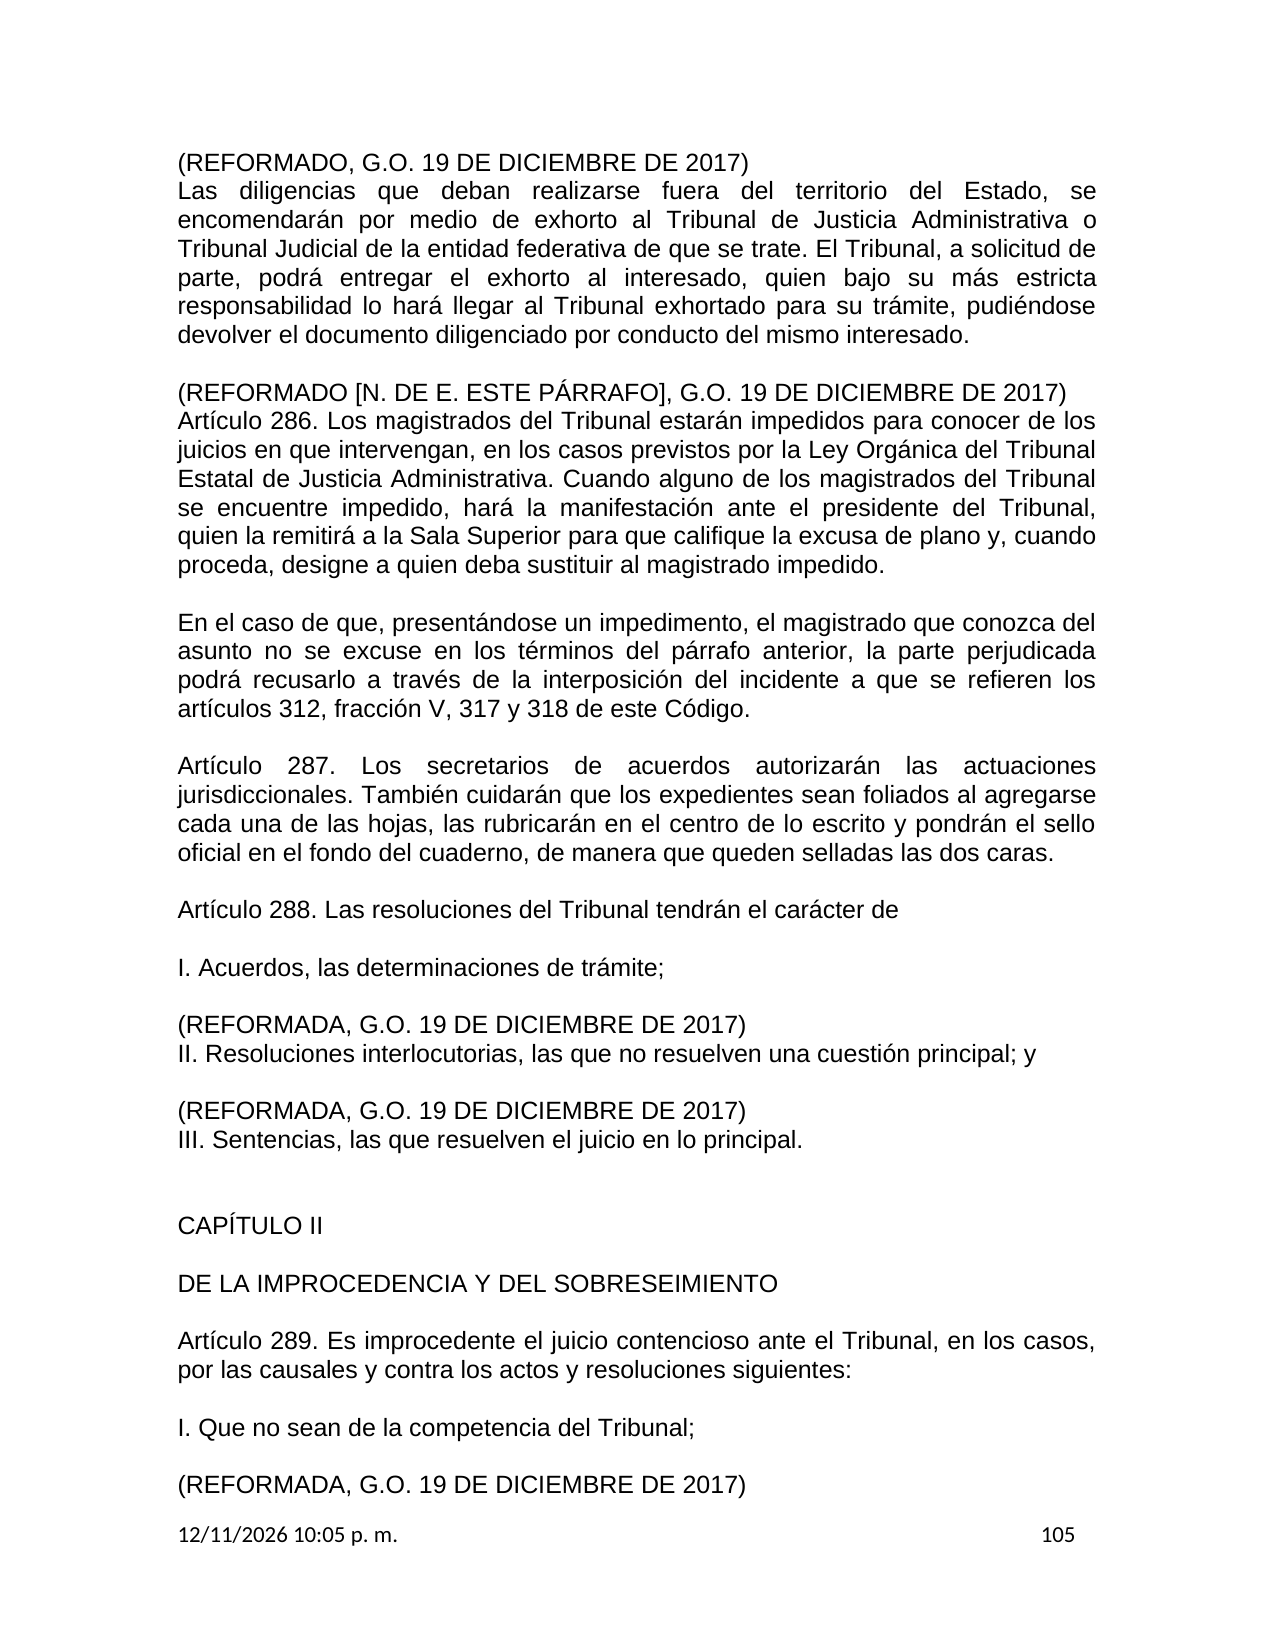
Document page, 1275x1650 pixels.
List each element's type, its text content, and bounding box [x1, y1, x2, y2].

text III. Sentencias, las que resuelven el juicio en lo principal. [177, 1125, 1098, 1154]
text II. Resoluciones interlocutorias, las que no resuelven una cuestión principal; y [177, 1039, 1098, 1068]
text DE LA IMPROCEDENCIA Y DEL SOBRESEIMIENTO [177, 1269, 1098, 1298]
text (REFORMADO, G.O. 19 DE DICIEMBRE DE 2017) [177, 148, 1098, 176]
text Artículo 288. Las resoluciones del Tribunal tendrán el carácter de [177, 895, 1098, 924]
text Artículo 286. Los magistrados del Tribunal estarán impedidos para conocer de los juicios en que intervengan, en los casos previstos por la Ley Orgánica del Tribunal Estatal de Justicia Administrativa. Cuando alguno de los magistrados del Tribunal se encuentre impedido, hará la manifestación ante el presidente del Tribunal, quien la remitirá a la Sala Superior para que califique la excusa de plano y, cuando proceda, designe a quien deba sustituir al magistrado impedido. [177, 406, 1098, 579]
text En el caso de que, presentándose un impedimento, el magistrado que conozca del asunto no se excuse en los términos del párrafo anterior, la parte perjudicada podrá recusarlo a través de la interposición del incidente a que se refieren los artículos 312, fracción V, 317 y 318 de este Código. [177, 608, 1098, 723]
text Artículo 287. Los secretarios de acuerdos autorizarán las actuaciones jurisdiccionales. También cuidarán que los expedientes sean foliados al agregarse cada una de las hojas, las rubricarán en el centro de lo escrito y pondrán el sello oficial en el fondo del cuaderno, de manera que queden selladas las dos caras. [177, 751, 1098, 866]
text I. Acuerdos, las determinaciones de trámite; [177, 953, 1098, 981]
text (REFORMADA, G.O. 19 DE DICIEMBRE DE 2017) [177, 1470, 1098, 1499]
text (REFORMADO [N. DE E. ESTE PÁRRAFO], G.O. 19 DE DICIEMBRE DE 2017) [177, 378, 1098, 406]
text Artículo 289. Es improcedente el juicio contencioso ante el Tribunal, en los casos, por las causales y contra los actos y resoluciones siguientes: [177, 1326, 1098, 1384]
text Las diligencias que deban realizarse fuera del territorio del Estado, se encomendarán por medio de exhorto al Tribunal de Justicia Administrativa o Tribunal Judicial de la entidad federativa de que se trate. El Tribunal, a solicitud de parte, podrá entregar el exhorto al interesado, quien bajo su más estricta responsabilidad lo hará llegar al Tribunal exhortado para su trámite, pudiéndose devolver el documento diligenciado por conducto del mismo interesado. [177, 176, 1098, 349]
text (REFORMADA, G.O. 19 DE DICIEMBRE DE 2017) [177, 1010, 1098, 1039]
text (REFORMADA, G.O. 19 DE DICIEMBRE DE 2017) [177, 1096, 1098, 1125]
text I. Que no sean de la competencia del Tribunal; [177, 1413, 1098, 1441]
text CAPÍTULO II [177, 1211, 1098, 1240]
